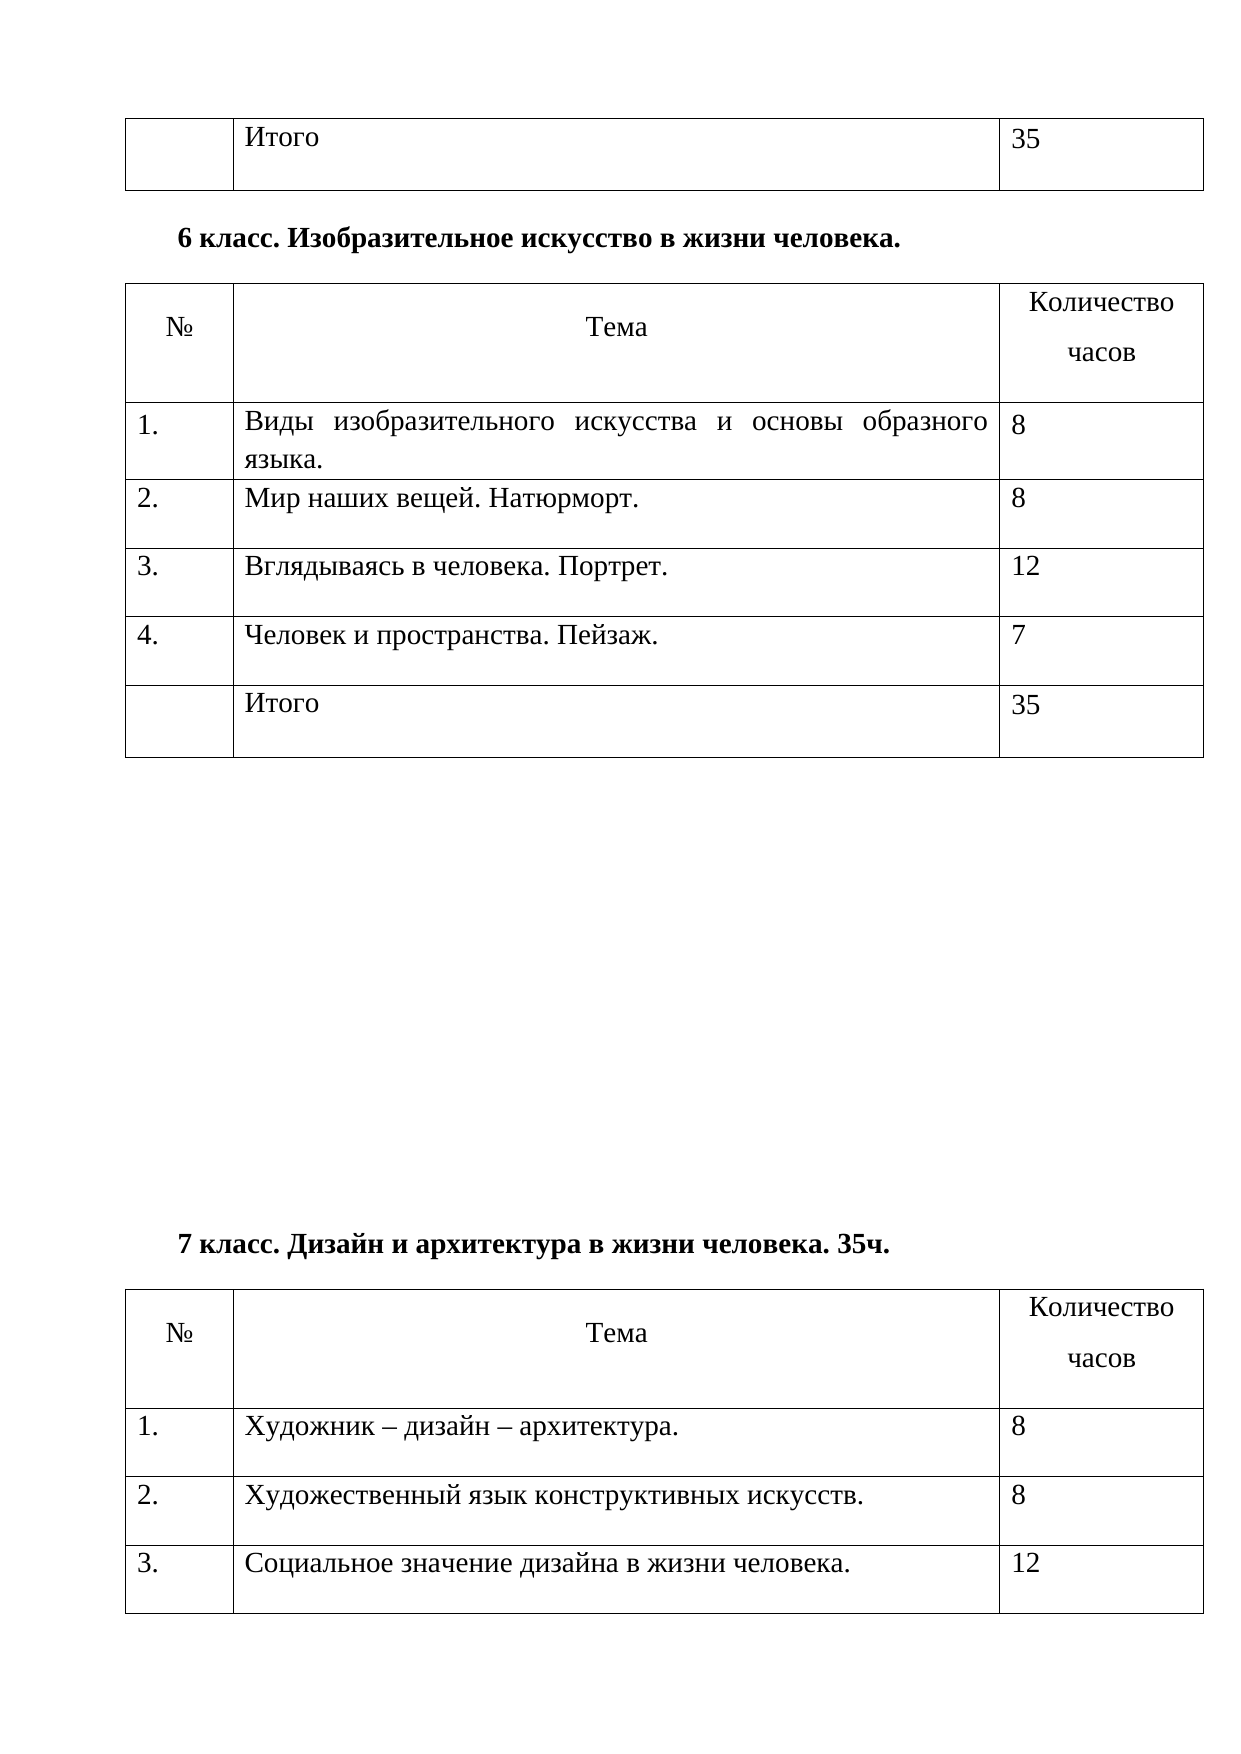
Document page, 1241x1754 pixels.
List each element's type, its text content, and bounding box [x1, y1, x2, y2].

table_cell 2. [126, 480, 233, 547]
table_cell Художественный язык конструктивных искусств. [234, 1477, 999, 1544]
table_header № [126, 1290, 233, 1407]
table_cell Мир наших вещей. Натюрморт. [234, 480, 999, 547]
table_cell 4. [126, 617, 233, 684]
table_cell 3. [126, 1546, 233, 1613]
table_cell 7 [1000, 617, 1203, 684]
table_cell 2. [126, 1477, 233, 1544]
table_header № [126, 284, 233, 402]
table_cell 8 [1000, 403, 1203, 479]
table_cell 1. [126, 403, 233, 479]
table_cell [126, 686, 233, 757]
table_header Тема [234, 1290, 999, 1407]
table_cell 12 [1000, 1546, 1203, 1613]
text 6 класс. Изобразительное искусство в жизни человека. [177, 220, 1152, 254]
table_header Количество часов [1000, 284, 1203, 402]
table_cell 8 [1000, 1477, 1203, 1544]
table_header Тема [234, 284, 999, 402]
table_header Количество часов [1000, 1290, 1203, 1407]
table_cell [126, 119, 233, 190]
text 7 класс. Дизайн и архитектура в жизни человека. 35ч. [177, 1226, 1152, 1259]
table_cell Человек и пространства. Пейзаж. [234, 617, 999, 684]
table_cell Художник – дизайн – архитектура. [234, 1409, 999, 1476]
table_cell 8 [1000, 480, 1203, 547]
table_cell Итого [234, 119, 999, 190]
table_cell 12 [1000, 549, 1203, 616]
table_cell 8 [1000, 1409, 1203, 1476]
table_cell Итого [234, 686, 999, 757]
table_cell 3. [126, 549, 233, 616]
table_cell Социальное значение дизайна в жизни человека. [234, 1546, 999, 1613]
table_cell 1. [126, 1409, 233, 1476]
table_cell 35 [1000, 686, 1203, 757]
table_cell Вглядываясь в человека. Портрет. [234, 549, 999, 616]
table_cell Виды изобразительного искусства и основы образного языка. [234, 403, 999, 479]
table_cell 35 [1000, 119, 1203, 190]
